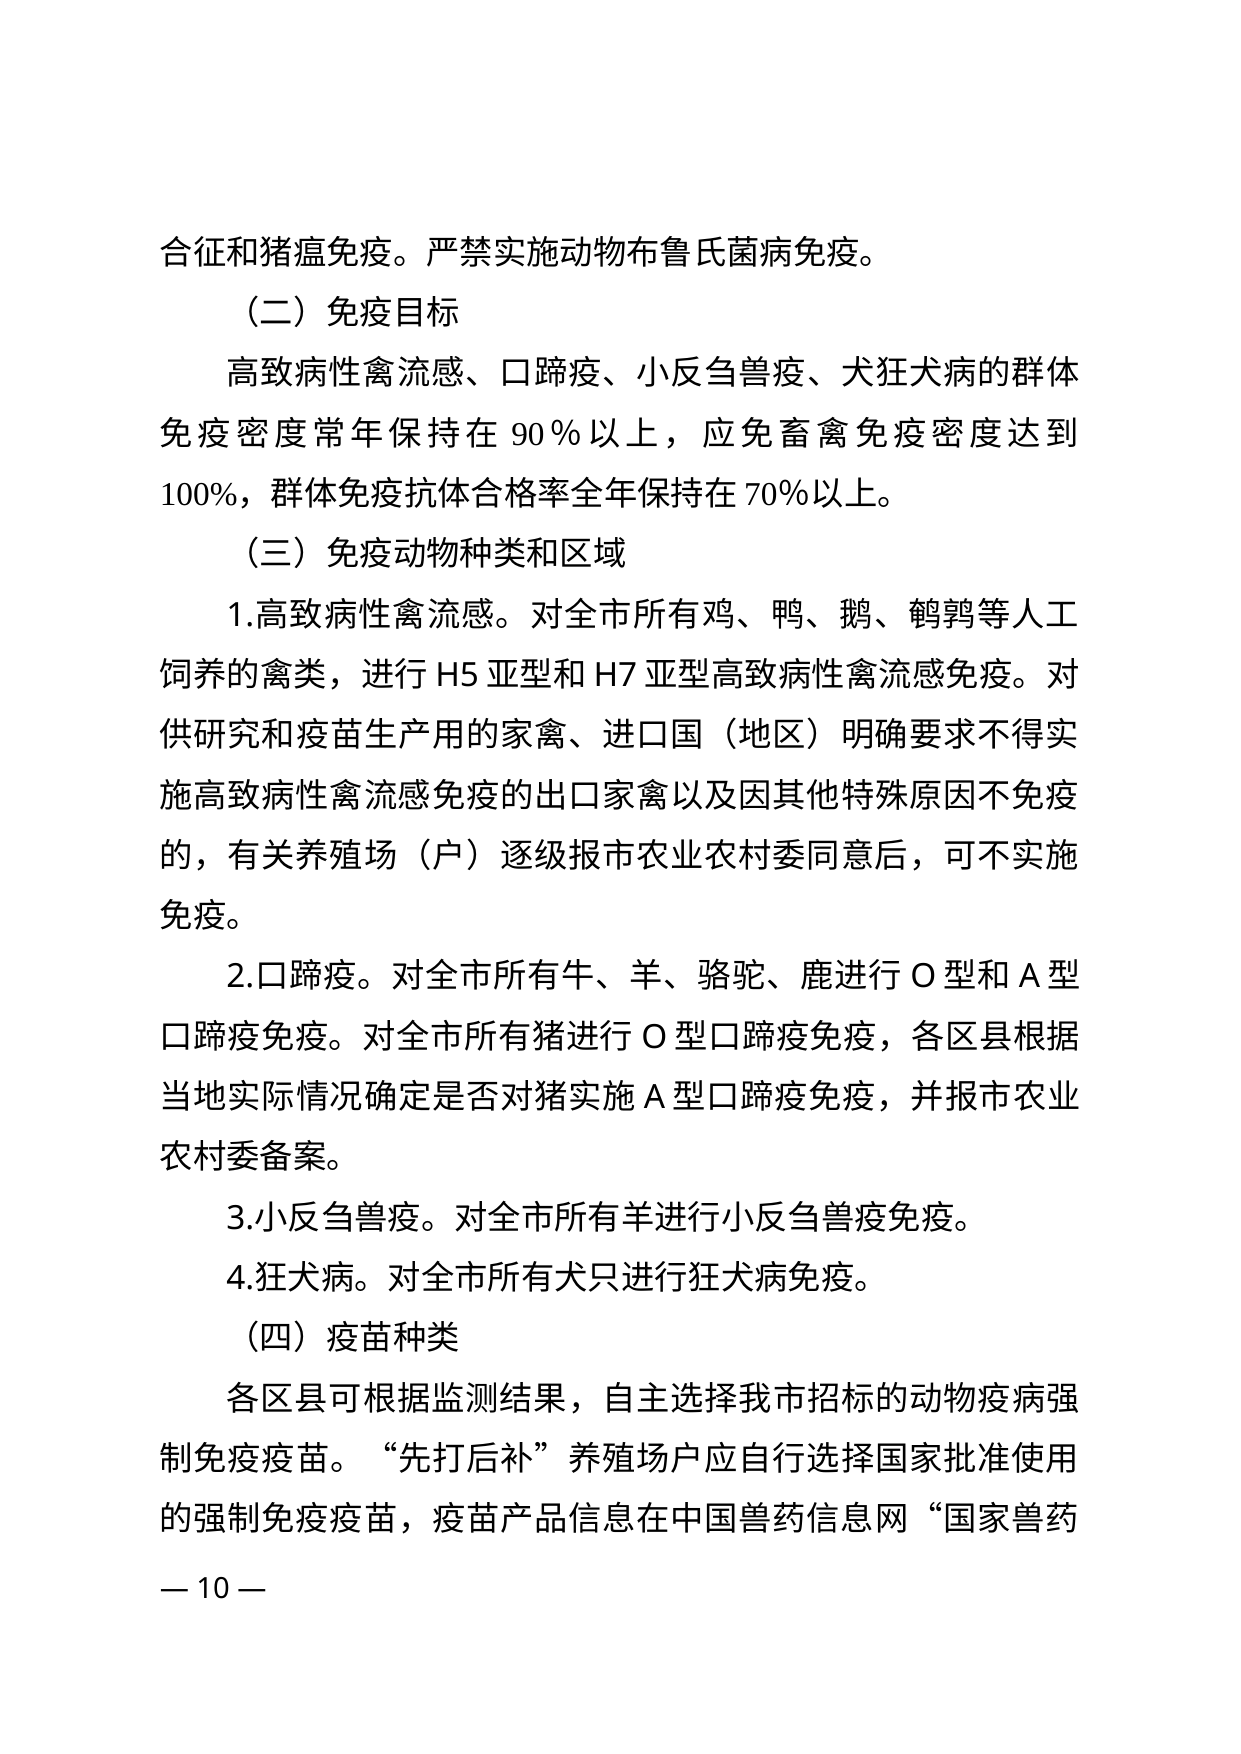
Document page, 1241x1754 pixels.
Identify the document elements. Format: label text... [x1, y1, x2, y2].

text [159, 1365, 1081, 1546]
text （三）免疫动物种类和区域 [159, 521, 1081, 581]
text （四）疫苗种类 [159, 1305, 1081, 1365]
text 4.狂犬病。对全市所有犬只进行狂犬病免疫。 [159, 1245, 1081, 1305]
text （二）免疫目标 [226, 280, 1081, 340]
text 2.口蹄疫。对全市所有牛、羊、骆驼、鹿进行O型和A型口蹄疫免疫。对全市所有猪进行O型口蹄疫免疫，各区县根据当地实际情况确定是否对猪实施A型口蹄疫免疫，并报市农业农村委备案。 [159, 943, 1081, 1184]
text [159, 219, 1081, 280]
text 3.小反刍兽疫。对全市所有羊进行小反刍兽疫免疫。 [159, 1184, 1081, 1245]
text 高致病性禽流感、口蹄疫、小反刍兽疫、犬狂犬病的群体免疫密度常年保持在90％以上，应免畜禽免疫密度达到100%，群体免疫抗体合格率全年保持在70％以上。 [159, 340, 1081, 521]
text 1.高致病性禽流感。对全市所有鸡、鸭、鹅、鹌鹑等人工饲养的禽类，进行H5亚型和H7亚型高致病性禽流感免疫。对供研究和疫苗生产用的家禽、进口国（地区）明确要求不得实施高致病性禽流感免疫的出口家禽以及因其他特殊原因不免疫的，有关养殖场（户）逐级报市农业农村委同意后，可不实施免疫。 [159, 581, 1081, 943]
